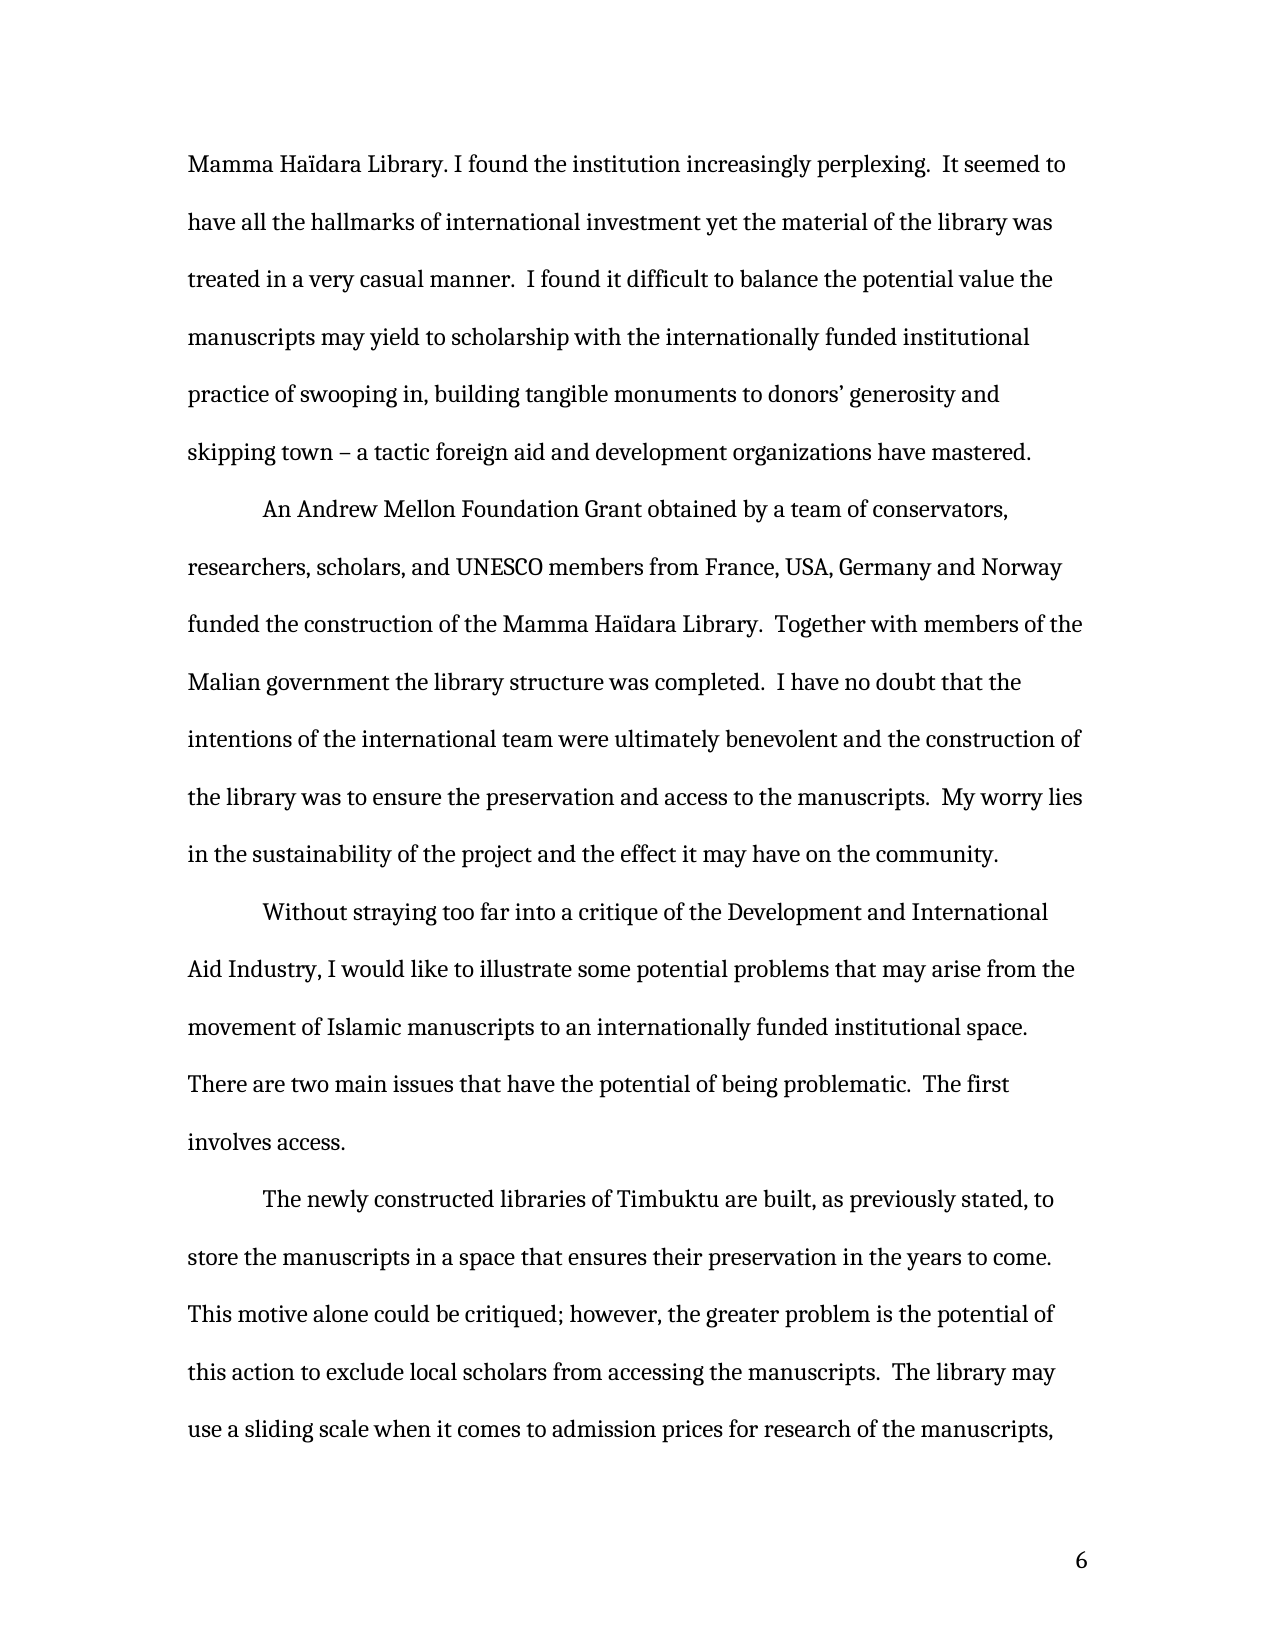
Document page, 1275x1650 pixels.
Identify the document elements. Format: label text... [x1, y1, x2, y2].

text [187, 1185, 1087, 1444]
text Without straying too far into a critique of the Development and International Aid Industry, I would like to illustrate some potential problems that may arise from the movement of Islamic manuscripts to an internationally funded institutional space. There are two main issues that have the potential of being problematic. The first involves access. [187, 897, 1087, 1156]
text An Andrew Mellon Foundation Grant obtained by a team of conservators, researchers, scholars, and UNESCO members from France, USA, Germany and Norway funded the construction of the Mamma Haïdara Library. Together with members of the Malian government the library structure was completed. I have no doubt that the intentions of the international team were ultimately benevolent and the construction of the library was to ensure the preservation and access to the manuscripts. My worry lies in the sustainability of the project and the effect it may have on the community. [187, 495, 1087, 869]
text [187, 150, 1087, 466]
